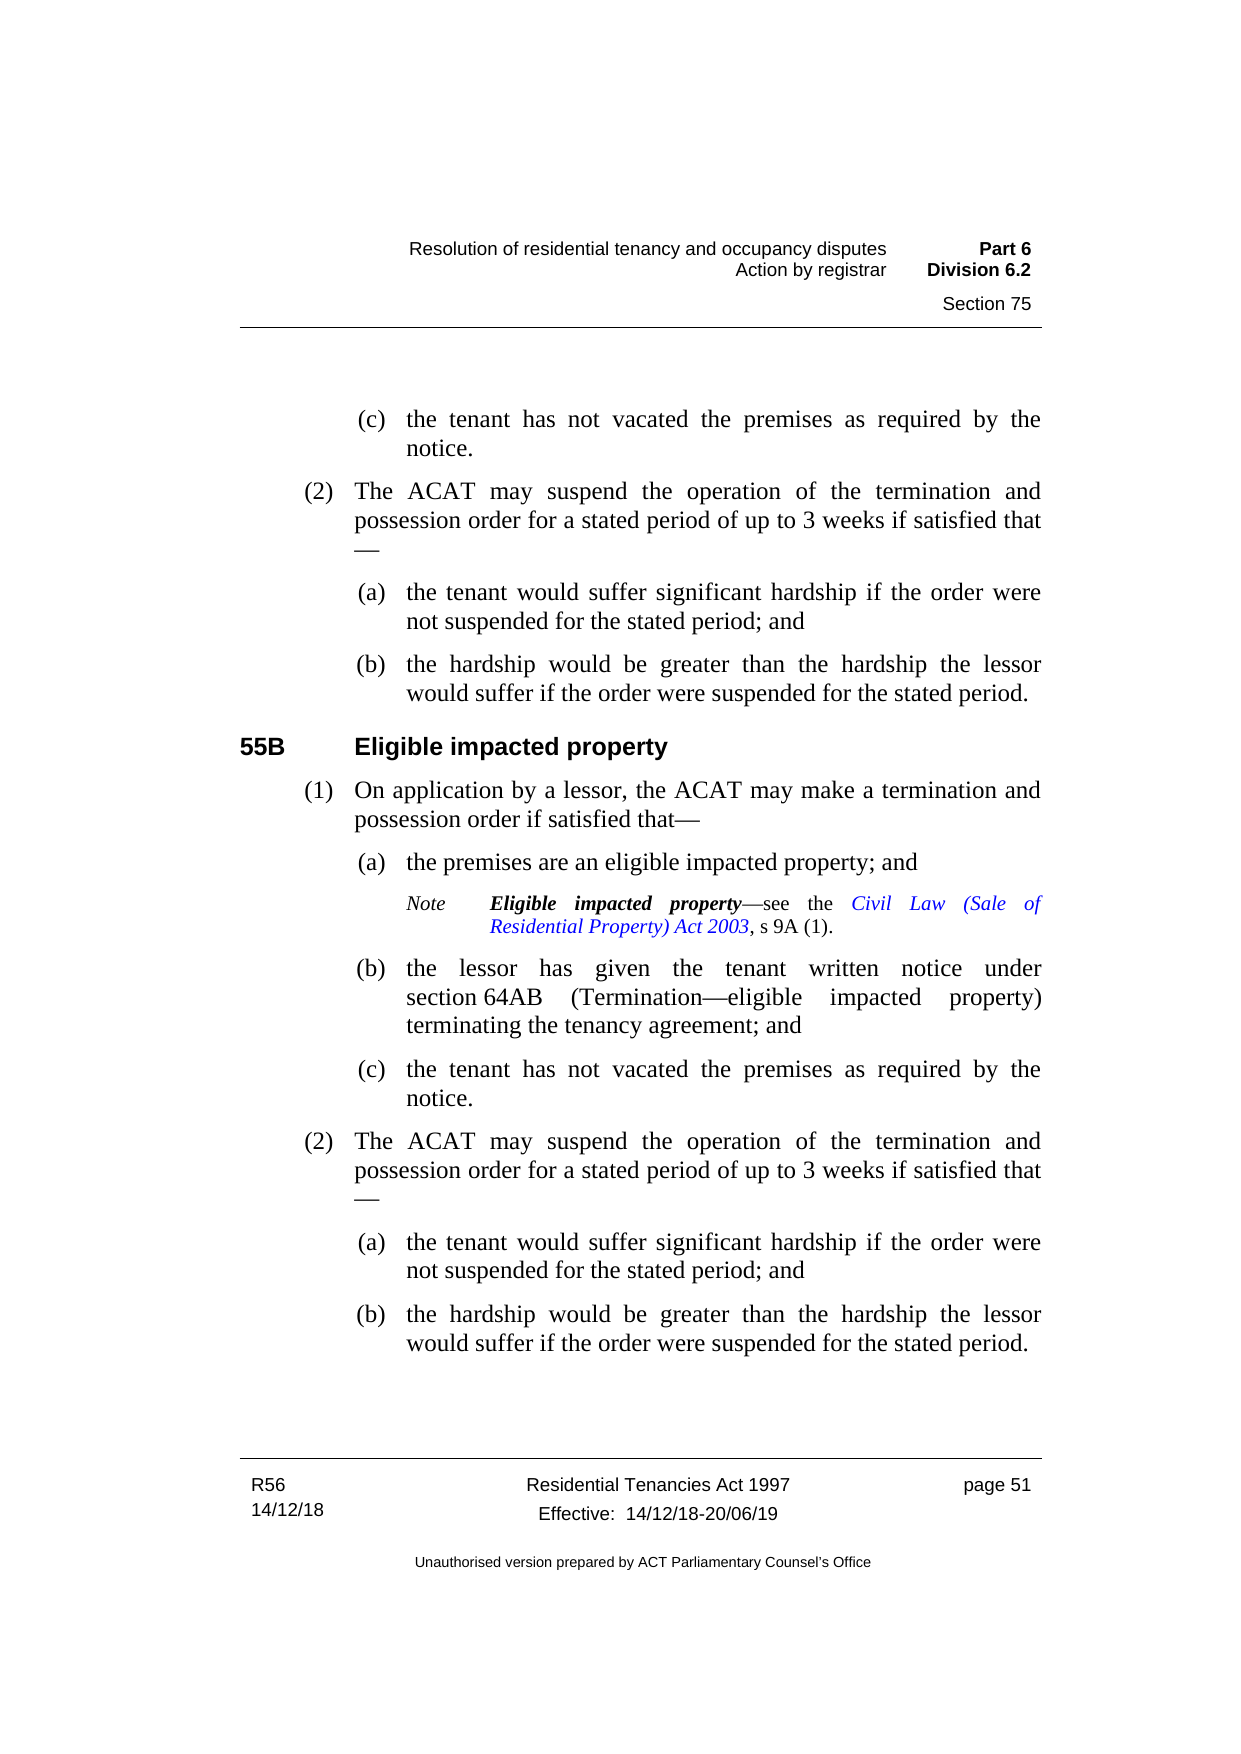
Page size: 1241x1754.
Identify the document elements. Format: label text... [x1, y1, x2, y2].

text (c) the tenant has not vacated the premises as required by the notice. [239, 1054, 1042, 1111]
text (b) the hardship would be greater than the hardship the lessor would suffer if the order were suspended for the stated period. [239, 649, 1042, 707]
text (a) the premises are an eligible impacted property; and [239, 847, 1042, 876]
text (1) On application by a lessor, the ACAT may make a termination and possession order if satisfied that— [239, 775, 1042, 832]
text 55B Eligible impacted property [239, 732, 1042, 760]
text (a) the tenant would suffer significant hardship if the order were not suspended for the stated period; and [239, 1227, 1042, 1284]
text Note Eligible impacted property—see the Civil Law (Sale of Residential Property) Act 2003, s 9A (1). [406, 890, 1042, 938]
text (a) the tenant would suffer significant hardship if the order were not suspended for the stated period; and [239, 577, 1042, 634]
text (b) the hardship would be greater than the hardship the lessor would suffer if the order were suspended for the stated period. [239, 1299, 1042, 1356]
text (c) the tenant has not vacated the premises as required by the notice. [239, 404, 1042, 462]
text (b) the lessor has given the tenant written notice under section 64AB (Termination—eligible impacted property) terminating the tenancy agreement; and [239, 953, 1042, 1039]
text (2) The ACAT may suspend the operation of the termination and possession order for a stated period of up to 3 weeks if satisfied that— [239, 476, 1042, 562]
text (2) The ACAT may suspend the operation of the termination and possession order for a stated period of up to 3 weeks if satisfied that— [239, 1126, 1042, 1212]
